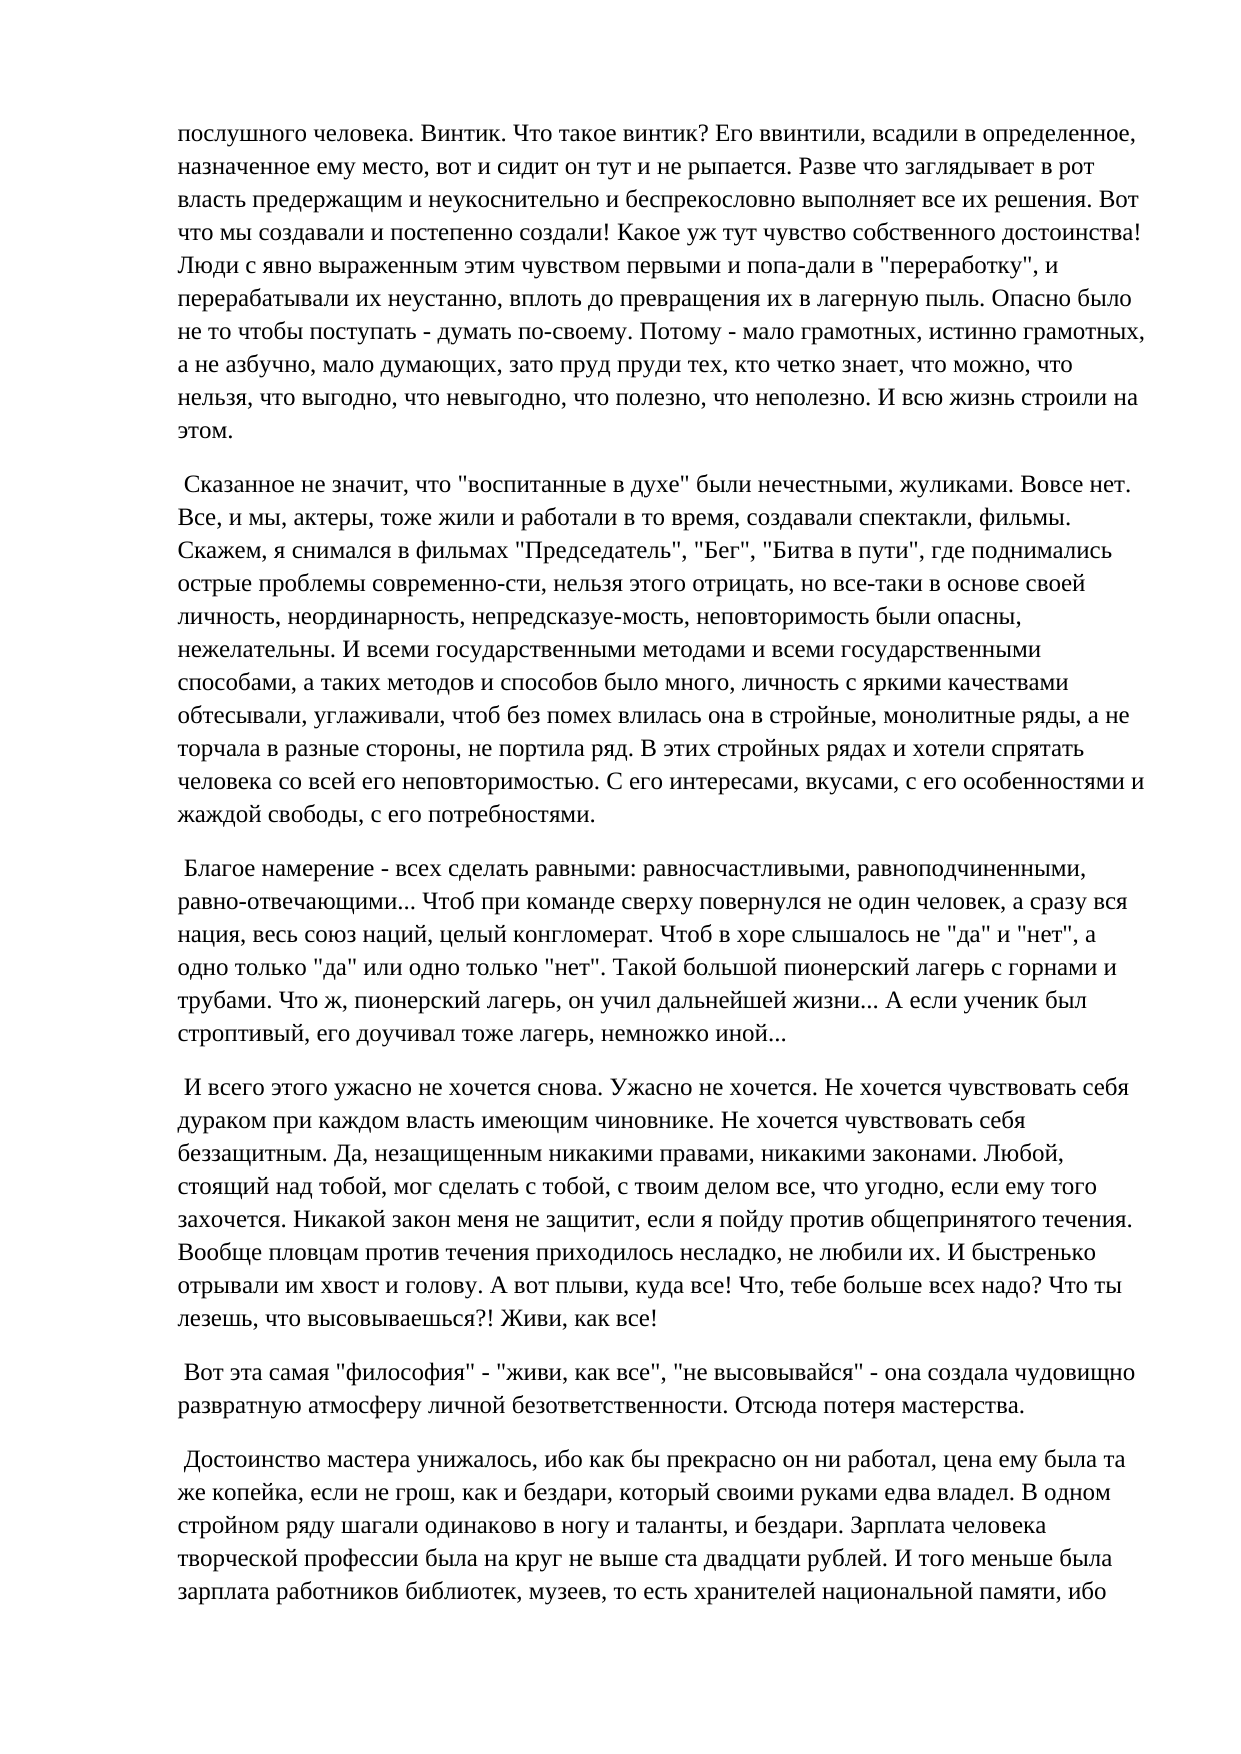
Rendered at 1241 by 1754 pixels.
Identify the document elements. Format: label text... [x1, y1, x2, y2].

text Вот эта самая "философия" - "живи, как все", "не высовывайся" - она создала чудовищно развратную атмосферу личной безответственности. Отсюда потеря мастерства. [177, 1357, 1152, 1419]
text И всего этого ужасно не хочется снова. Ужасно не хочется. Не хочется чувствовать себя дураком при каждом власть имеющим чиновнике. Не хочется чувствовать себя беззащитным. Да, незащищенным никакими правами, никакими законами. Любой, стоящий над тобой, мог сделать с тобой, с твоим делом все, что угодно, если ему того захочется. Никакой закон меня не защитит, если я пойду против общепринятого течения. Вообще пловцам против течения приходилось несладко, не любили их. И быстренько отрывали им хвост и голову. А вот плыви, куда все! Что, тебе больше всех надо? Что ты лезешь, что высовываешься?! Живи, как все! [177, 1072, 1152, 1332]
text Благое намерение - всех сделать равными: равносчастливыми, равноподчиненными, равно-отвечающими... Чтоб при команде сверху повернулся не один человек, а сразу вся нация, весь союз наций, целый конгломерат. Чтоб в хоре слышалось не "да" и "нет", а одно только "да" или одно только "нет". Такой большой пионерский лагерь с горнами и трубами. Что ж, пионерский лагерь, он учил дальнейшей жизни... А если ученик был строптивый, его доучивал тоже лагерь, немножко иной... [177, 853, 1152, 1047]
text Сказанное не значит, что "воспитанные в духе" были нечестными, жуликами. Вовсе нет. Все, и мы, актеры, тоже жили и работали в то время, создавали спектакли, фильмы. Скажем, я снимался в фильмах "Председатель", "Бег", "Битва в пути", где поднимались острые проблемы современно-сти, нельзя этого отрицать, но все-таки в основе своей личность, неординарность, непредсказуе-мость, неповторимость были опасны, нежелательны. И всеми государственными методами и всеми государственными способами, а таких методов и способов было много, личность с яркими качествами обтесывали, углаживали, чтоб без помех влилась она в стройные, монолитные ряды, а не торчала в разные стороны, не портила ряд. В этих стройных рядах и хотели спрятать человека со всей его неповторимостью. С его интересами, вкусами, с его особенностями и жаждой свободы, с его потребностями. [177, 469, 1152, 828]
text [177, 1444, 1152, 1605]
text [177, 118, 1152, 444]
